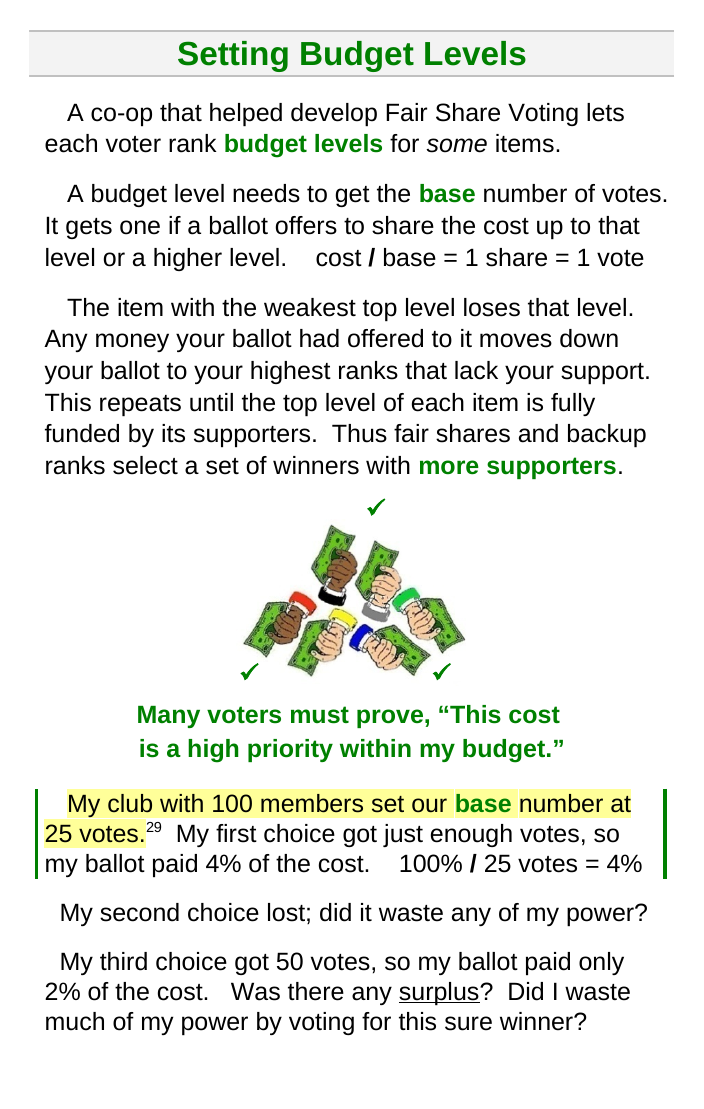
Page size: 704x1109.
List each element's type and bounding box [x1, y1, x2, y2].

table_cell [29, 77, 674, 1078]
